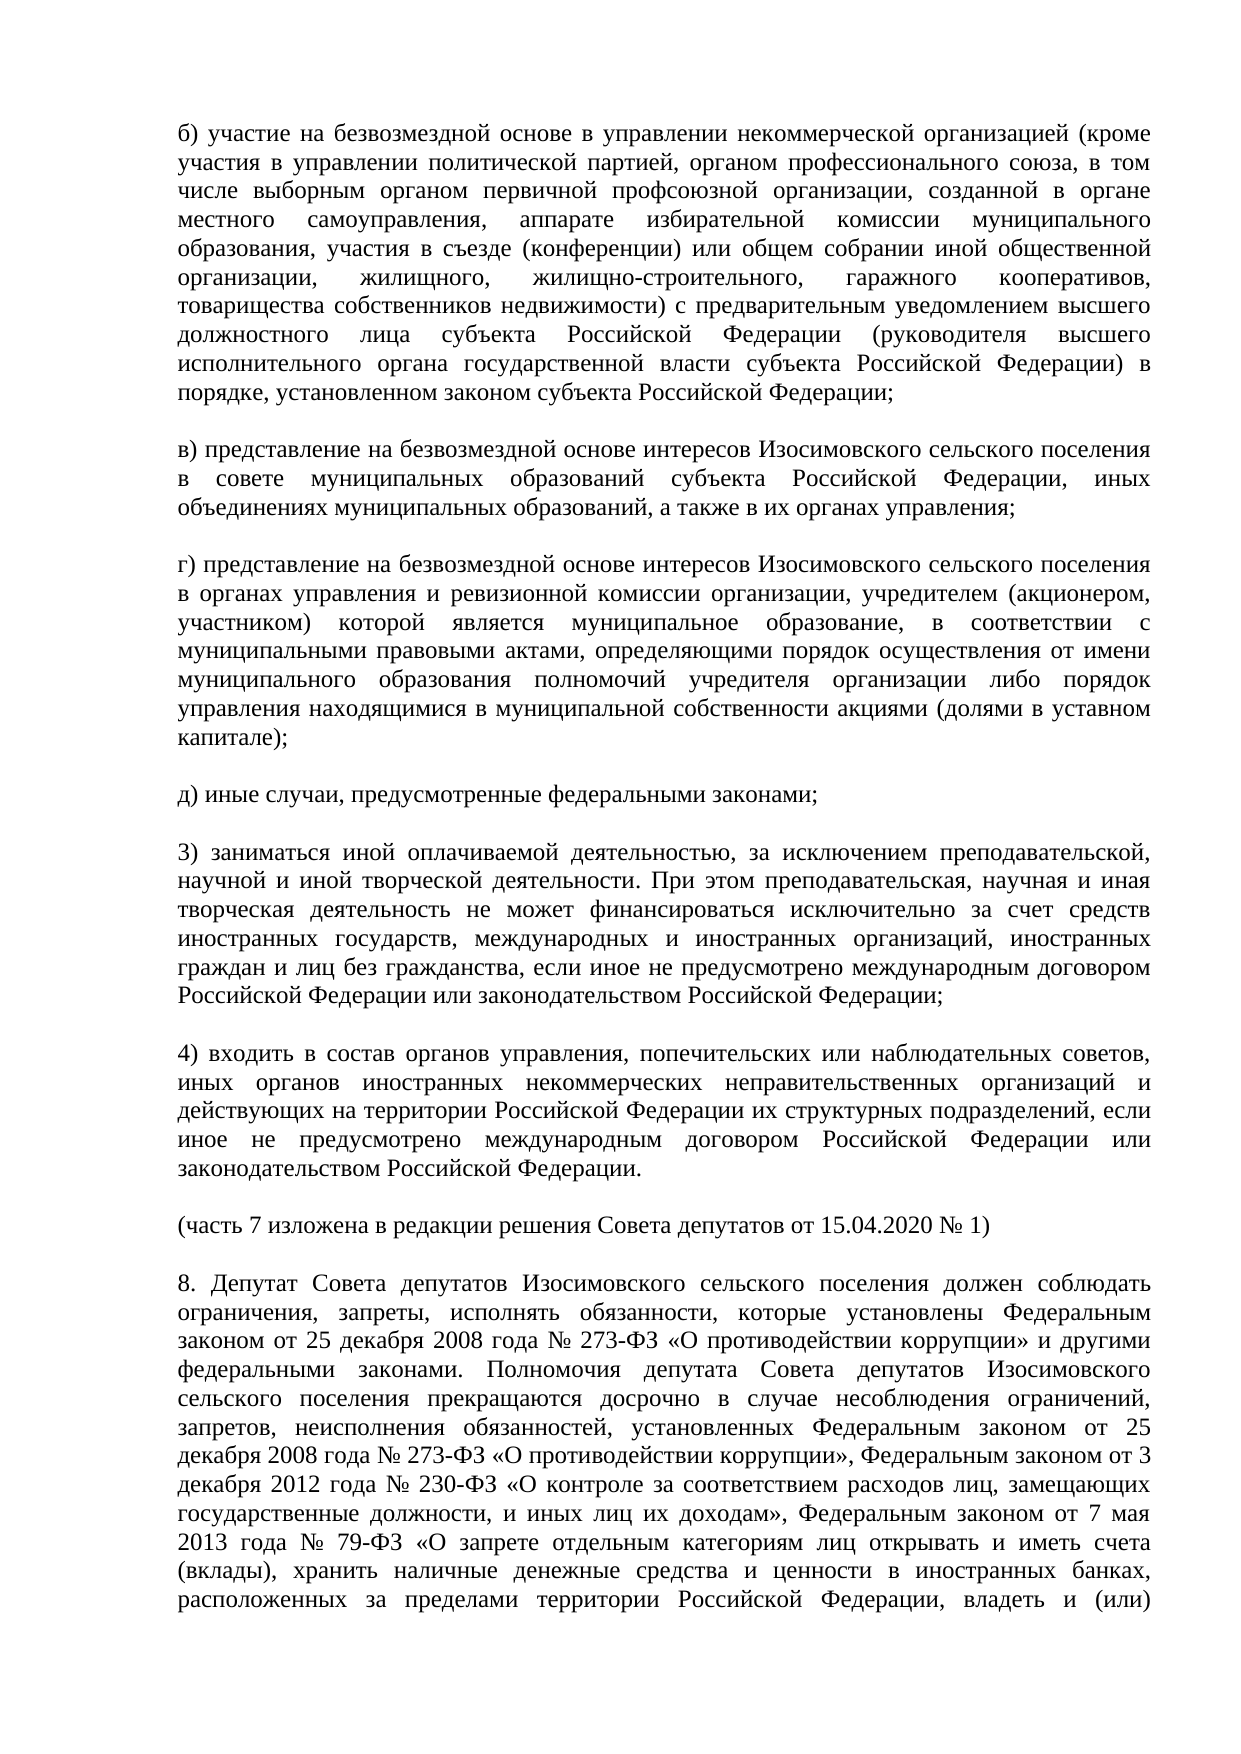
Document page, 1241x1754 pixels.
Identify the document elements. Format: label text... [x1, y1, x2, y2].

text б) участие на безвозмездной основе в управлении некоммерческой организацией (кроме участия в управлении политической партией, органом профессионального союза, в том числе выборным органом первичной профсоюзной организации, созданной в органе местного самоуправления, аппарате избирательной комиссии муниципального образования, участия в съезде (конференции) или общем собрании иной общественной организации, жилищного, жилищно-строительного, гаражного кооперативов, товарищества собственников недвижимости) с предварительным уведомлением высшего должностного лица субъекта Российской Федерации (руководителя высшего исполнительного органа государственной власти субъекта Российской Федерации) в порядке, установленном законом субъекта Российской Федерации; [177, 118, 1152, 406]
text в) представление на безвозмездной основе интересов Изосимовского сельского поселения в совете муниципальных образований субъекта Российской Федерации, иных объединениях муниципальных образований, а также в их органах управления; [177, 434, 1152, 521]
text 4) входить в состав органов управления, попечительских или наблюдательных советов, иных органов иностранных некоммерческих неправительственных организаций и действующих на территории Российской Федерации их структурных подразделений, если иное не предусмотрено международным договором Российской Федерации или законодательством Российской Федерации. [177, 1038, 1152, 1182]
text (часть 7 изложена в редакции решения Совета депутатов от 15.04.2020 № 1) [177, 1211, 1152, 1239]
text г) представление на безвозмездной основе интересов Изосимовского сельского поселения в органах управления и ревизионной комиссии организации, учредителем (акционером, участником) которой является муниципальное образование, в соответствии с муниципальными правовыми актами, определяющими порядок осуществления от имени муниципального образования полномочий учредителя организации либо порядок управления находящимися в муниципальной собственности акциями (долями в уставном капитале); [177, 549, 1152, 751]
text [177, 1268, 1152, 1613]
text 3) заниматься иной оплачиваемой деятельностью, за исключением преподавательской, научной и иной творческой деятельности. При этом преподавательская, научная и иная творческая деятельность не может финансироваться исключительно за счет средств иностранных государств, международных и иностранных организаций, иностранных граждан и лиц без гражданства, если иное не предусмотрено международным договором Российской Федерации или законодательством Российской Федерации; [177, 837, 1152, 1009]
text д) иные случаи, предусмотренные федеральными законами; [177, 779, 1152, 808]
